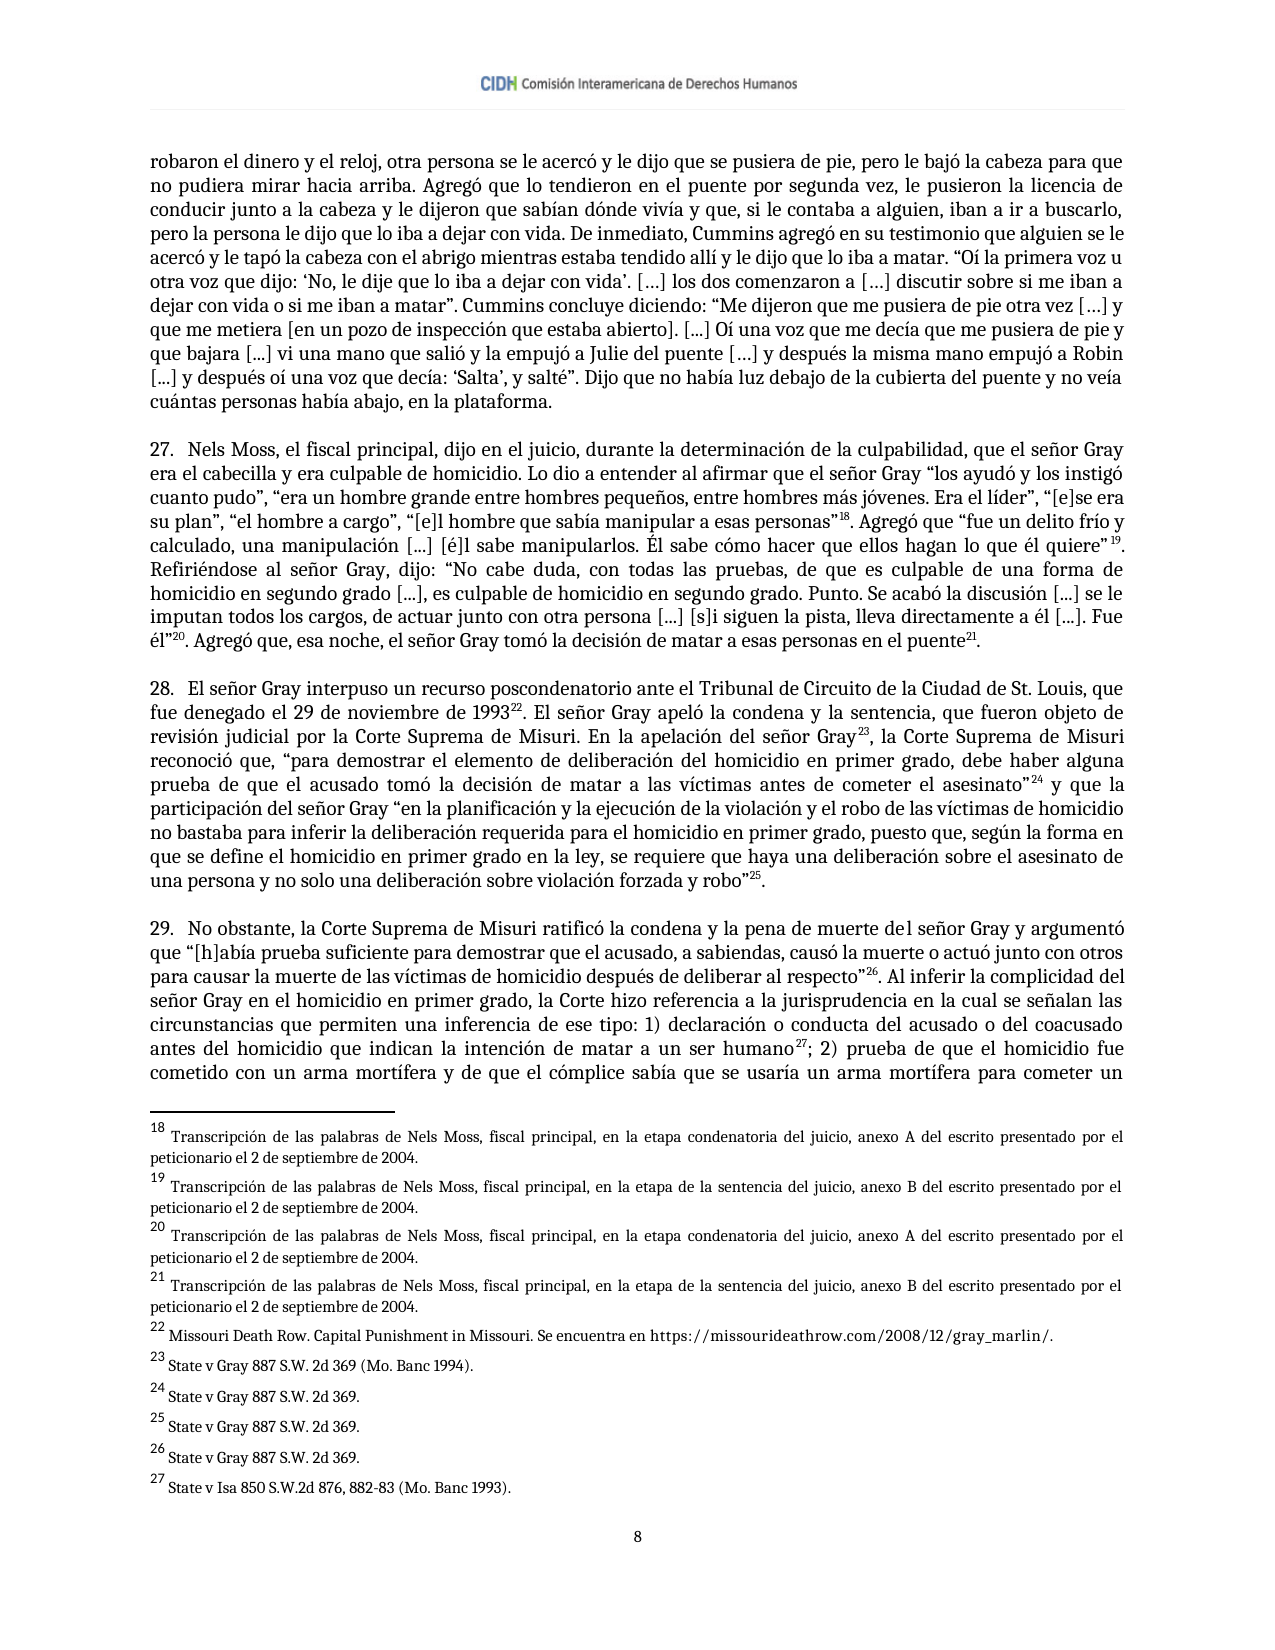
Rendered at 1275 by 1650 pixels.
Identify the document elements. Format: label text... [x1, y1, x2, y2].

picture [475, 75, 800, 93]
list Nels Moss, el fiscal principal, dijo en el juicio, durante la determinación de la culpabilidad, que el señor Gray era el cabecilla y era culpable de homicidio. Lo dio a entender al afirmar que el señor Gray “los ayudó y los instigó cuanto pudo”, “era un hombre grande entre hombres pequeños, entre hombres más jóvenes. Era el líder”, “[e]se era su plan”, “el hombre a cargo”, “[e]l hombre que sabía manipular a esas personas”. Agregó que “fue un delito frío y calculado, una manipulación [...] [é]l sabe manipularlos. Él sabe cómo hacer que ellos hagan lo que él quiere”. Refiriéndose al señor Gray, dijo: “No cabe duda, con todas las pruebas, de que es culpable de una forma de homicidio en segundo grado [...], es culpable de homicidio en segundo grado. Punto. Se acabó la discusión [...] se le imputan todos los cargos, de actuar junto con otra persona [...] [s]i siguen la pista, lleva directamente a él [...]. Fue él”. Agregó que, esa noche, el señor Gray tomó la decisión de matar a esas personas en el puente. [150, 437, 1125, 653]
list El señor Gray interpuso un recurso poscondenatorio ante el Tribunal de Circuito de la Ciudad de St. Louis, que fue denegado el 29 de noviembre de 1993. El señor Gray apeló la condena y la sentencia, que fueron objeto de revisión judicial por la Corte Suprema de Misuri. En la apelación del señor Gray, la Corte Suprema de Misuri reconoció que, “para demostrar el elemento de deliberación del homicidio en primer grado, debe haber alguna prueba de que el acusado tomó la decisión de matar a las víctimas antes de cometer el asesinato” y que la participación del señor Gray “en la planificación y la ejecución de la violación y el robo de las víctimas de homicidio no bastaba para inferir la deliberación requerida para el homicidio en primer grado, puesto que, según la forma en que se define el homicidio en primer grado en la ley, se requiere que haya una deliberación sobre el asesinato de una persona y no solo una deliberación sobre violación forzada y robo”. [150, 677, 1125, 893]
list No obstante, la Corte Suprema de Misuri ratificó la condena y la pena de muerte del señor Gray y argumentó que “[h]abía prueba suficiente para demostrar que el acusado, a sabiendas, causó la muerte o actuó junto con otros para causar la muerte de las víctimas de homicidio después de deliberar al respecto”. Al inferir la complicidad del señor Gray en el homicidio en primer grado, la Corte hizo referencia a la jurisprudencia en la cual se señalan las circunstancias que permiten una inferencia de ese tipo: 1) declaración o conducta del acusado o del coacusado antes del homicidio que indican la intención de matar a un ser humano; 2) prueba de que el homicidio fue cometido con un arma mortífera y de que el cómplice sabía que se usaría un arma mortífera para cometer un delito; 3) prueba de que el cómplice participó en el homicidio o continuó la actividad delictiva cuando era evidente que iban a matar a la víctima. [150, 917, 1125, 1084]
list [150, 150, 1125, 413]
